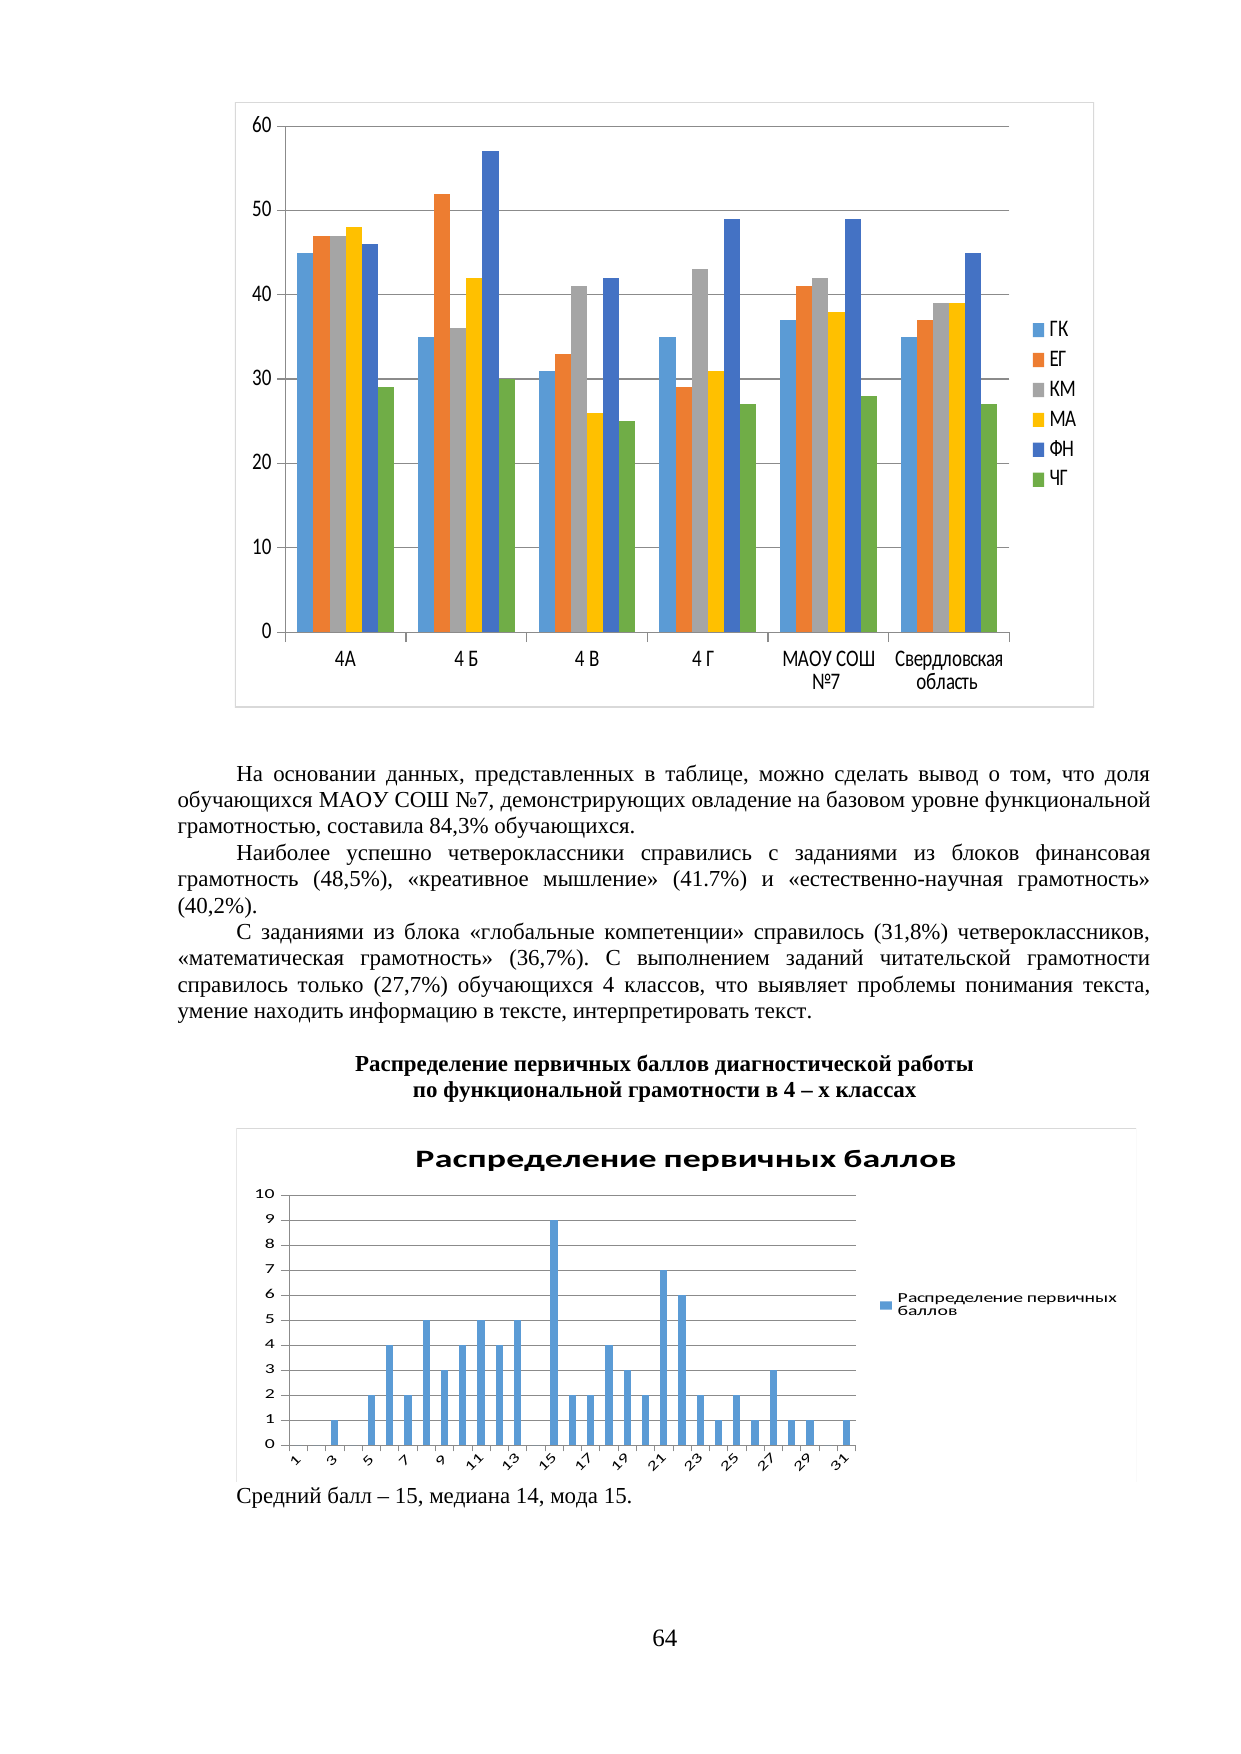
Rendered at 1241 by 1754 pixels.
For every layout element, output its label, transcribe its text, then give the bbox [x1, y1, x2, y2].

text Наиболее успешно четвероклассники справились с заданиями из блоков финансовая грамотность (48,5%), «креативное мышление» (41.7%) и «естественно-научная грамотность» (40,2%). [177, 839, 1152, 918]
text С заданиями из блока «глобальные компетенции» справилось (31,8%) четвероклассников, «математическая грамотность» (36,7%). С выполнением заданий читательской грамотности справилось только (27,7%) обучающихся 4 классов, что выявляет проблемы понимания текста, умение находить информацию в тексте, интерпретировать текст. [177, 918, 1152, 1023]
text Распределение первичных баллов диагностической работы [177, 1050, 1152, 1076]
text Средний балл – 15, медиана 14, мода 15. [177, 1482, 1152, 1508]
text по функциональной грамотности в 4 – х классах [177, 1076, 1152, 1102]
text На основании данных, представленных в таблице, можно сделать вывод о том, что доля обучающихся МАОУ СОШ №7, демонстрирующих овладение на базовом уровне функциональной грамотностью, составила 84,3% обучающихся. [177, 760, 1152, 839]
